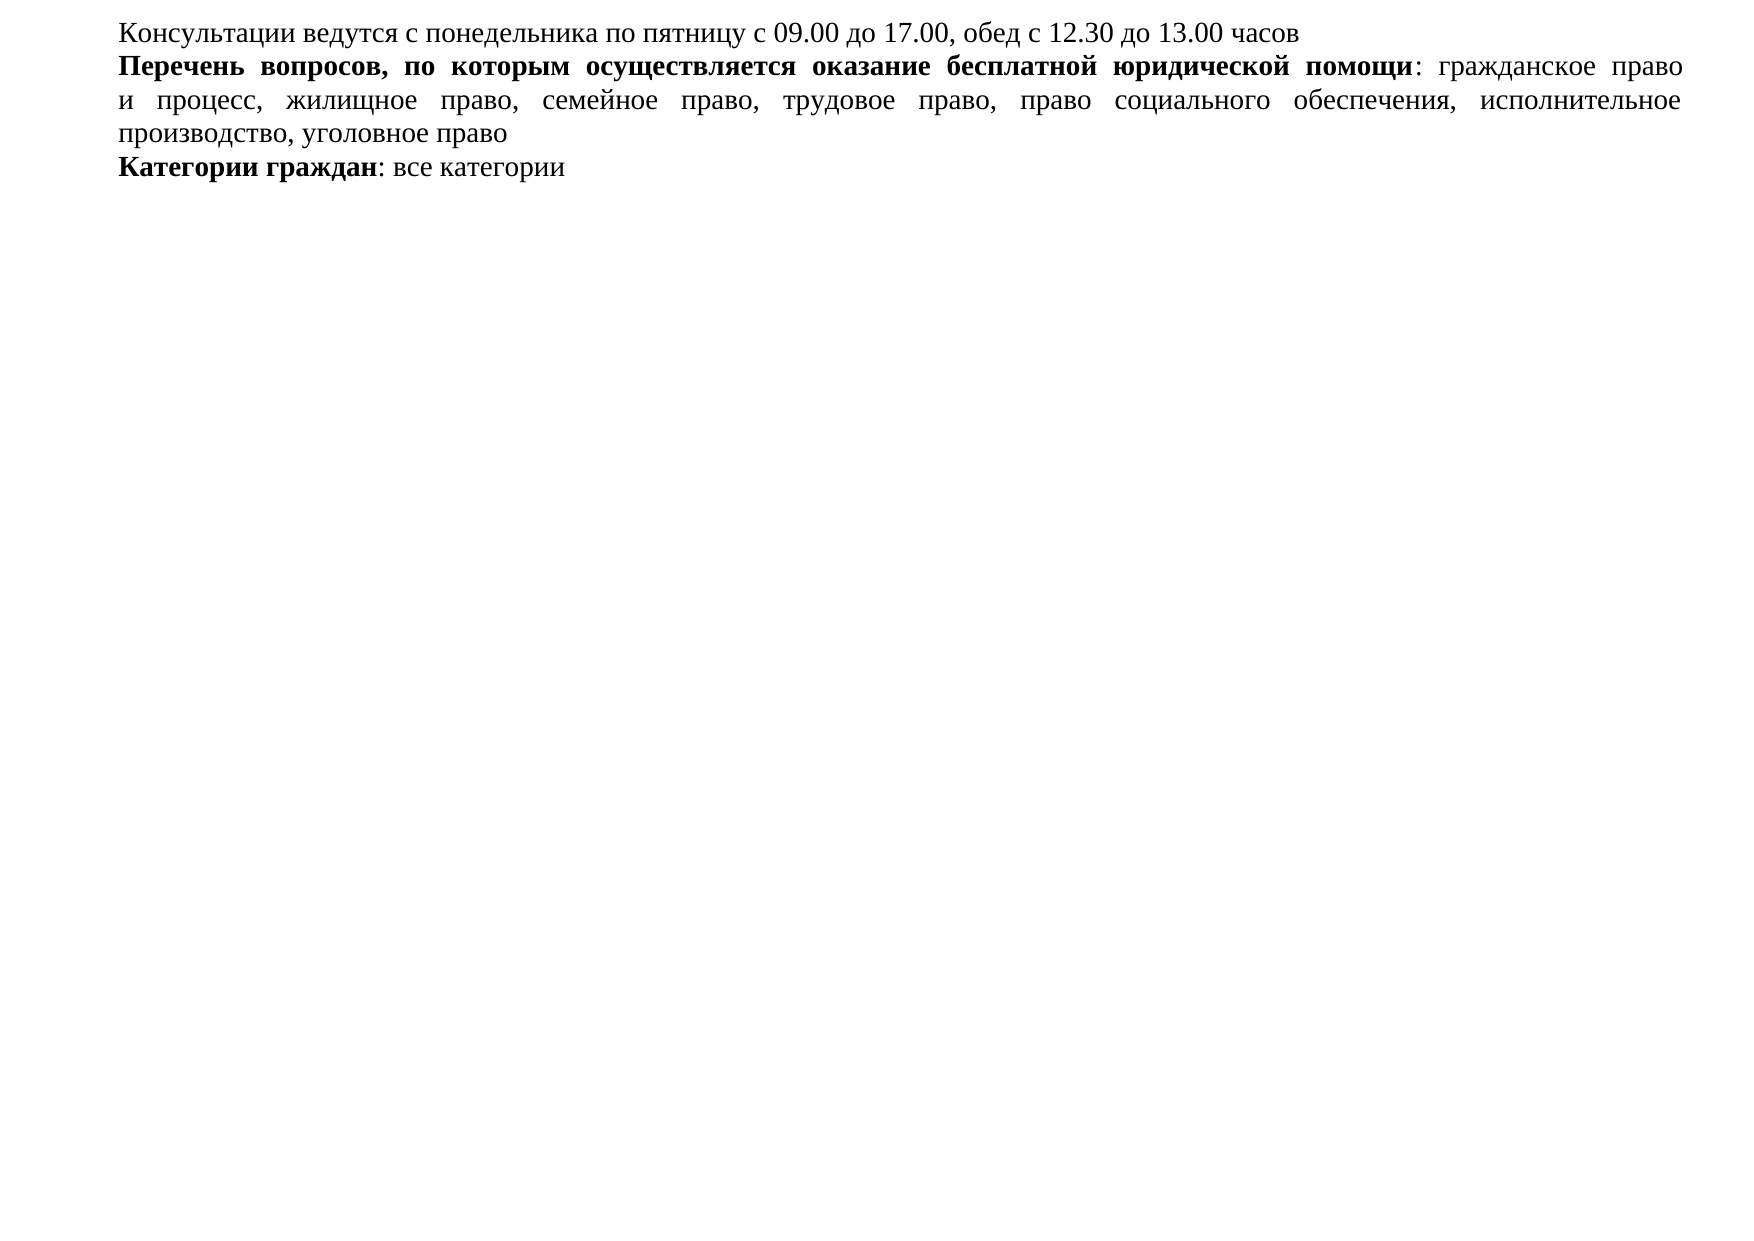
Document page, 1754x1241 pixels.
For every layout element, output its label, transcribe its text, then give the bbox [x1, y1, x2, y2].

text Категории граждан: все категории [118, 149, 1683, 182]
text Консультации ведутся с понедельника по пятницу с 09.00 до 17.00, обед с 12.30 до 13.00 часов [118, 15, 1683, 48]
text Перечень вопросов, по которым осуществляется оказание бесплатной юридической помощи: гражданское право и процесс, жилищное право, семейное право, трудовое право, право социального обеспечения, исполнительное производство, уголовное право [118, 48, 1683, 149]
